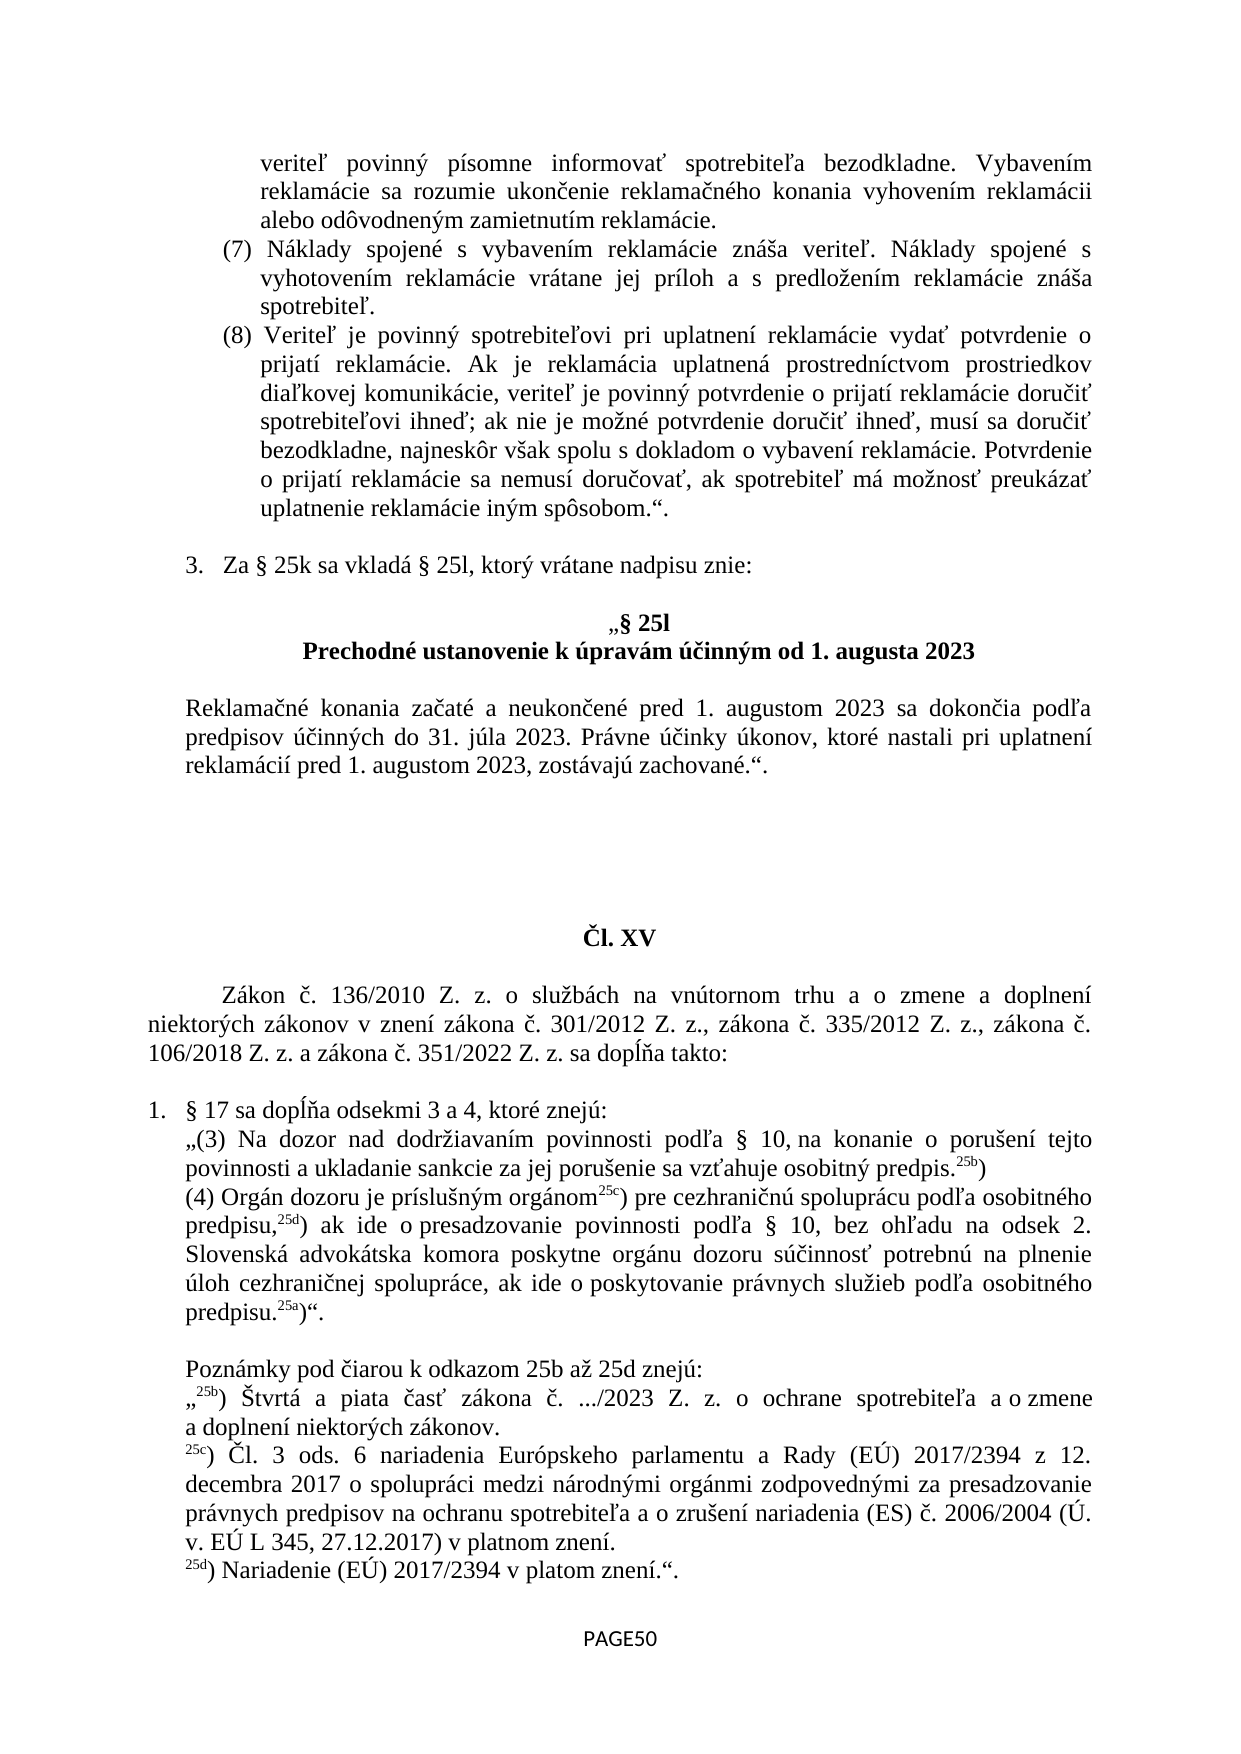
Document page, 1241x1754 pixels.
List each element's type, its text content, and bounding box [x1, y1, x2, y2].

text (4) Orgán dozoru je príslušným orgánom25c) pre cezhraničnú spoluprácu podľa osobitného predpisu,25d) ak ide o presadzovanie povinnosti podľa § 10, bez ohľadu na odsek 2. Slovenská advokátska komora poskytne orgánu dozoru súčinnosť potrebnú na plnenie úloh cezhraničnej spolupráce, ak ide o poskytovanie právnych služieb podľa osobitného predpisu.25a)“. [185, 1182, 1093, 1326]
text Zákon č. 136/2010 Z. z. o službách na vnútornom trhu a o zmene a doplnení niektorých zákonov v znení zákona č. 301/2012 Z. z., zákona č. 335/2012 Z. z., zákona č. 106/2018 Z. z. a zákona č. 351/2022 Z. z. sa dopĺňa takto: [148, 981, 1093, 1067]
text „25b) Štvrtá a piata časť zákona č. .../2023 Z. z. o ochrane spotrebiteľa a o zmene a doplnení niektorých zákonov. [185, 1383, 1093, 1441]
list § 17 sa dopĺňa odsekmi 3 a 4, ktoré znejú: [148, 1096, 1093, 1124]
text Poznámky pod čiarou k odkazom 25b až 25d znejú: [185, 1354, 1093, 1383]
text „§ 25l [185, 608, 1093, 636]
text (7) Náklady spojené s vybavením reklamácie znáša veriteľ. Náklady spojené s vyhotovením reklamácie vrátane jej príloh a s predložením reklamácie znáša spotrebiteľ. [223, 234, 1093, 320]
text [223, 148, 1093, 234]
text Prechodné ustanovenie k úpravám účinným od 1. augusta 2023 [185, 636, 1093, 665]
text 25d) Nariadenie (EÚ) 2017/2394 v platom znení.“. [185, 1556, 1093, 1584]
text 25c) Čl. 3 ods. 6 nariadenia Európskeho parlamentu a Rady (EÚ) 2017/2394 z 12. decembra 2017 o spolupráci medzi národnými orgánmi zodpovednými za presadzovanie právnych predpisov na ochranu spotrebiteľa a o zrušení nariadenia (ES) č. 2006/2004 (Ú. v. EÚ L 345, 27.12.2017) v platnom znení. [185, 1441, 1093, 1556]
text Reklamačné konania začaté a neukončené pred 1. augustom 2023 sa dokončia podľa predpisov účinných do 31. júla 2023. Právne účinky úkonov, ktoré nastali pri uplatnení reklamácií pred 1. augustom 2023, zostávajú zachované.“. [185, 693, 1093, 779]
text „(3) Na dozor nad dodržiavaním povinnosti podľa § 10, na konanie o porušení tejto povinnosti a ukladanie sankcie za jej porušenie sa vzťahuje osobitný predpis.25b) [185, 1124, 1093, 1182]
list Za § 25k sa vkladá § 25l, ktorý vrátane nadpisu znie: [185, 550, 1093, 579]
text (8) Veriteľ je povinný spotrebiteľovi pri uplatnení reklamácie vydať potvrdenie o prijatí reklamácie. Ak je reklamácia uplatnená prostredníctvom prostriedkov diaľkovej komunikácie, veriteľ je povinný potvrdenie o prijatí reklamácie doručiť spotrebiteľovi ihneď; ak nie je možné potvrdenie doručiť ihneď, musí sa doručiť bezodkladne, najneskôr však spolu s dokladom o vybavení reklamácie. Potvrdenie o prijatí reklamácie sa nemusí doručovať, ak spotrebiteľ má možnosť preukázať uplatnenie reklamácie iným spôsobom.“. [223, 320, 1093, 521]
